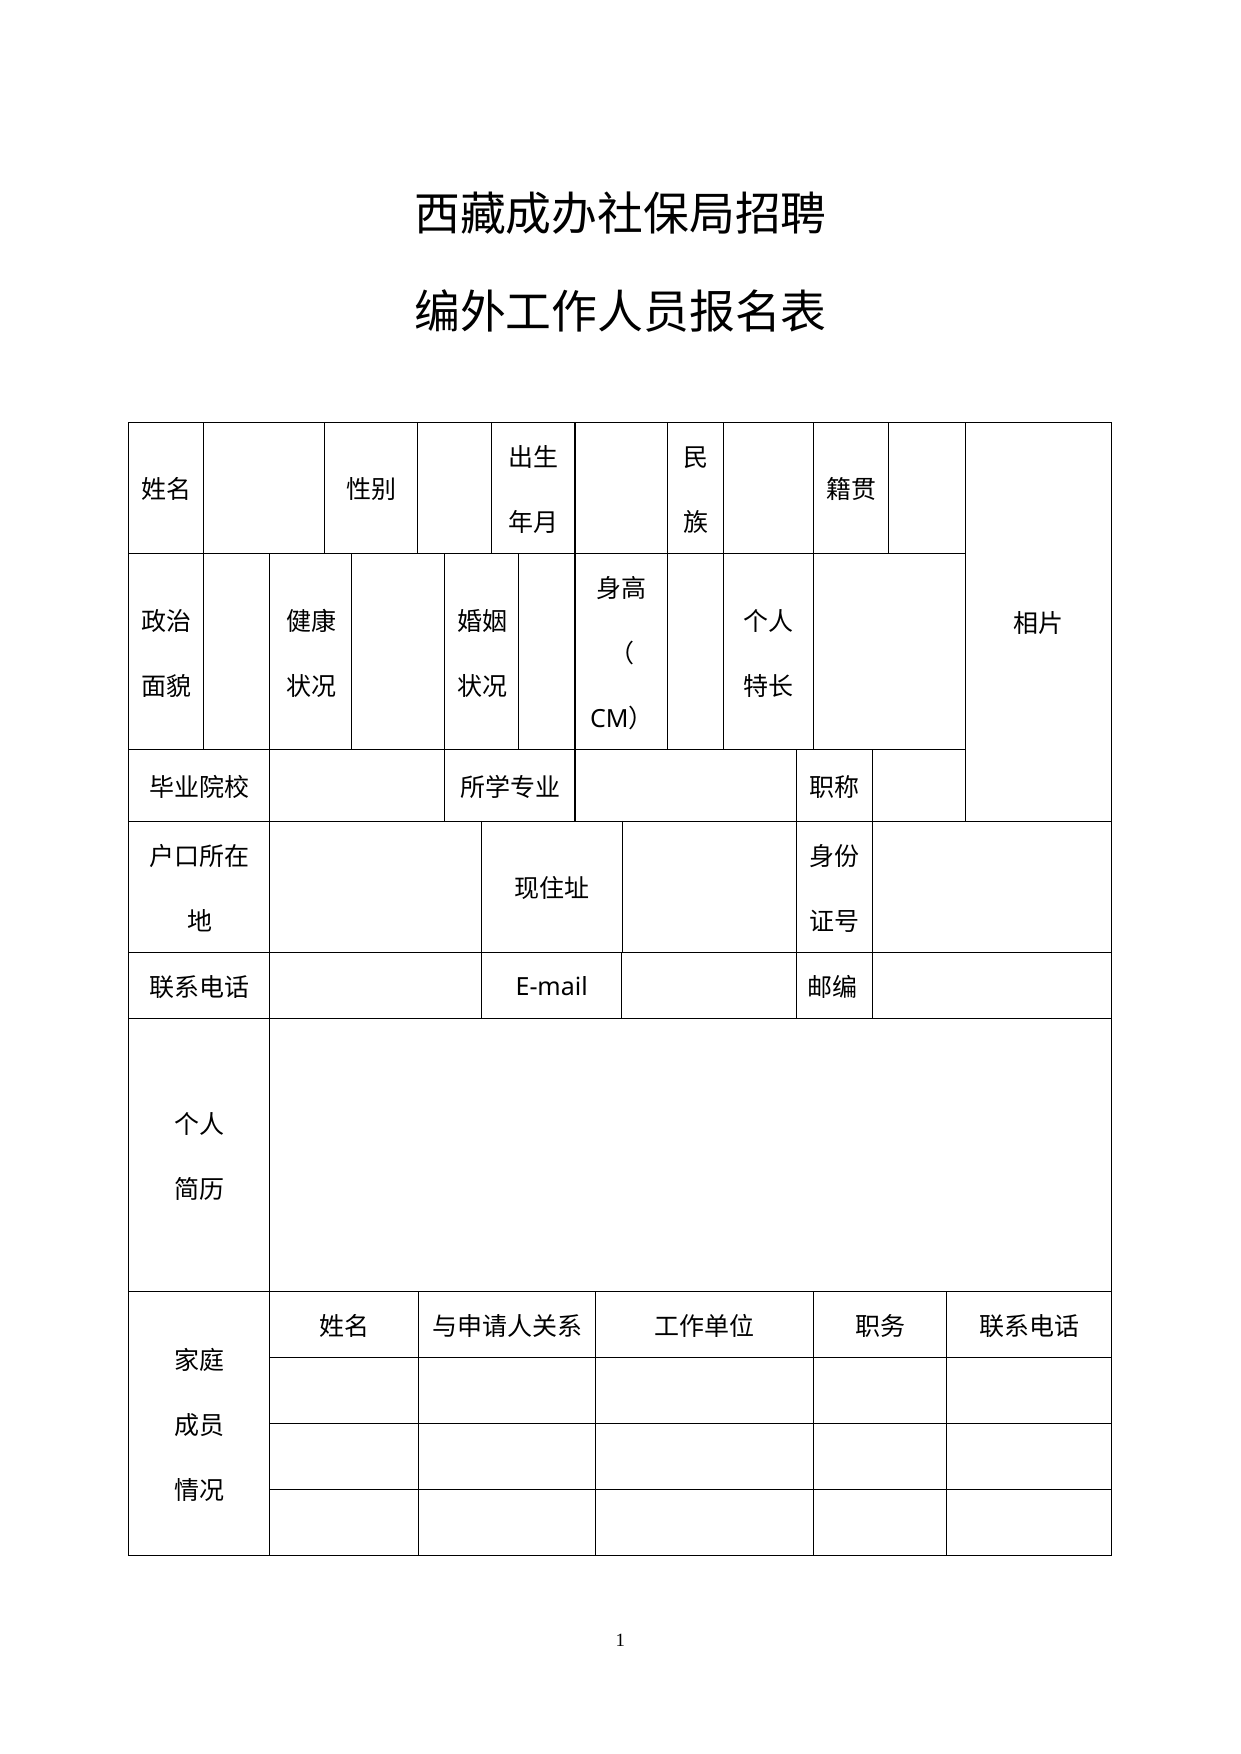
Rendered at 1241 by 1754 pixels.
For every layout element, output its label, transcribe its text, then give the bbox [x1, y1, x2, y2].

table_cell [814, 1490, 946, 1555]
table_cell [623, 822, 796, 952]
table_cell [873, 953, 1111, 1018]
table_cell [270, 953, 481, 1018]
table_cell [270, 1490, 418, 1555]
table_cell [270, 1358, 418, 1423]
table_header [576, 423, 667, 553]
table_cell [947, 1424, 1111, 1489]
table_cell [419, 1424, 595, 1489]
table_cell [873, 750, 965, 821]
table_cell [519, 554, 574, 749]
table_header 籍贯 [814, 423, 888, 553]
table_cell 户口所在地 [129, 822, 269, 952]
table_cell [352, 554, 444, 749]
text 编外工作人员报名表 [187, 259, 1053, 357]
table_cell [814, 1358, 946, 1423]
table_header 民族 [668, 423, 723, 553]
table_cell 邮编 [797, 953, 872, 1018]
table_cell 个人特长 [724, 554, 813, 749]
table_cell 所学专业 [445, 750, 574, 821]
table_cell [204, 554, 269, 749]
table_cell 身份证号 [797, 822, 872, 952]
table_cell [668, 554, 723, 749]
table_cell 家庭 成员 情况 [129, 1292, 269, 1555]
table_cell 健康状况 [270, 554, 351, 749]
table_cell 个人 简历 [129, 1019, 269, 1291]
table_cell 现住址 [482, 822, 622, 952]
table_cell 职称 [797, 750, 872, 821]
table_cell 与申请人关系 [419, 1292, 595, 1357]
table_cell 职务 [814, 1292, 946, 1357]
text 西藏成办社保局招聘 [187, 162, 1053, 259]
table_header 出生年月 [492, 423, 574, 553]
table_cell [814, 1424, 946, 1489]
table_cell 联系电话 [129, 953, 269, 1018]
table_cell [270, 822, 481, 952]
table_header [418, 423, 491, 553]
table_cell E-mail [482, 953, 621, 1018]
table_cell 联系电话 [947, 1292, 1111, 1357]
table_header 性别 [325, 423, 417, 553]
table_cell [596, 1424, 813, 1489]
table_cell [419, 1490, 595, 1555]
table_cell [270, 750, 444, 821]
table_cell [947, 1358, 1111, 1423]
table_cell 婚姻状况 [445, 554, 518, 749]
table_header [889, 423, 965, 553]
table_header 相片 [966, 423, 1111, 821]
table_cell [814, 554, 965, 749]
table_header [724, 423, 813, 553]
table_cell [622, 953, 796, 1018]
table_cell 工作单位 [596, 1292, 813, 1357]
table_cell 毕业院校 [129, 750, 269, 821]
table_header 姓名 [129, 423, 203, 553]
table_cell 身高 （CM） [576, 554, 667, 749]
table_cell [576, 750, 796, 821]
table_cell [596, 1490, 813, 1555]
table_cell [947, 1490, 1111, 1555]
table_cell 政治面貌 [129, 554, 203, 749]
table_cell [596, 1358, 813, 1423]
table_header [204, 423, 324, 553]
table_cell [419, 1358, 595, 1423]
table_cell [873, 822, 1111, 952]
table_cell [270, 1424, 418, 1489]
table_cell 姓名 [270, 1292, 418, 1357]
table_cell [270, 1019, 1111, 1291]
